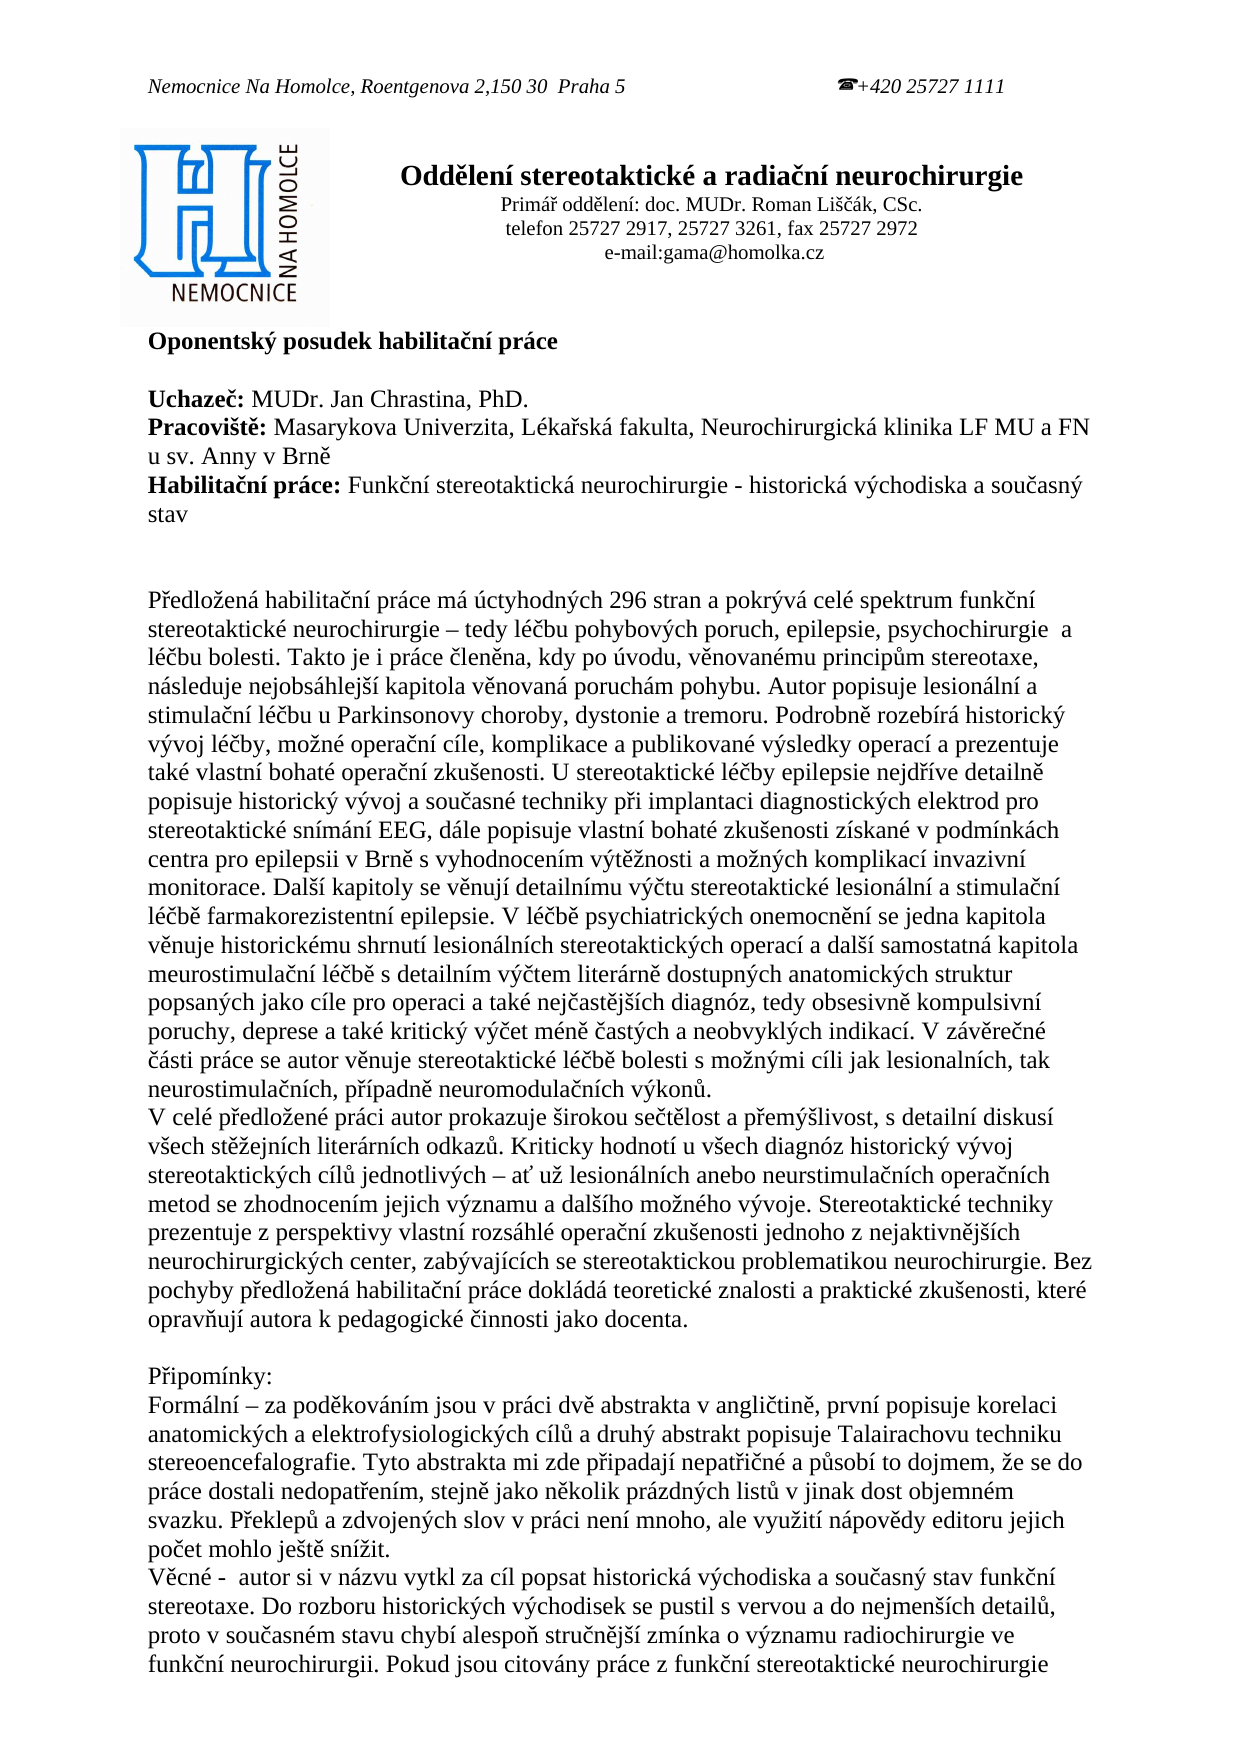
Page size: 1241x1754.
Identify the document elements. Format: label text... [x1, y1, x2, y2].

text Pracoviště: Masarykova Univerzita, Lékařská fakulta, Neurochirurgická klinika LF MU a FN u sv. Anny v Brně [148, 412, 1092, 470]
text Oponentský posudek habilitační práce [148, 301, 1092, 355]
picture [120, 128, 330, 327]
text Věcné - autor si v názvu vytkl za cíl popsat historická východiska a současný stav funkční stereotaxe. Do rozboru historických východisek se pustil s vervou a do nejmenších detailů, proto v současném stavu chybí alespoň stručnější zmínka o významu radiochirurgie ve funkční neurochirurgii. Pokud jsou citovány práce z funkční stereotaktické neurochirurgie [148, 1562, 1092, 1677]
text Habilitační práce: Funkční stereotaktická neurochirurgie - historická východiska a současný stav [148, 470, 1092, 527]
text V celé předložené práci autor prokazuje širokou sečtělost a přemýšlivost, s detailní diskusí všech stěžejních literárních odkazů. Kriticky hodnotí u všech diagnóz historický vývoj stereotaktických cílů jednotlivých – ať už lesionálních anebo neurstimulačních operačních metod se zhodnocením jejich významu a dalšího možného vývoje. Stereotaktické techniky prezentuje z perspektivy vlastní rozsáhlé operační zkušenosti jednoho z nejaktivnějších neurochirurgických center, zabývajících se stereotaktickou problematikou neurochirurgie. Bez pochyby předložená habilitační práce dokládá teoretické znalosti a praktické zkušenosti, které opravňují autora k pedagogické činnosti jako docenta. [148, 1102, 1092, 1332]
text Připomínky: [148, 1361, 1092, 1390]
text Uchazeč: MUDr. Jan Chrastina, PhD. [148, 384, 1092, 412]
text Předložená habilitační práce má úctyhodných 296 stran a pokrývá celé spektrum funkční stereotaktické neurochirurgie – tedy léčbu pohybových poruch, epilepsie, psychochirurgie a léčbu bolesti. Takto je i práce členěna, kdy po úvodu, věnovanému principům stereotaxe, následuje nejobsáhlejší kapitola věnovaná poruchám pohybu. Autor popisuje lesionální a stimulační léčbu u Parkinsonovy choroby, dystonie a tremoru. Podrobně rozebírá historický vývoj léčby, možné operační cíle, komplikace a publikované výsledky operací a prezentuje také vlastní bohaté operační zkušenosti. U stereotaktické léčby epilepsie nejdříve detailně popisuje historický vývoj a současné techniky při implantaci diagnostických elektrod pro stereotaktické snímání EEG, dále popisuje vlastní bohaté zkušenosti získané v podmínkách centra pro epilepsii v Brně s vyhodnocením výtěžnosti a možných komplikací invazivní monitorace. Další kapitoly se věnují detailnímu výčtu stereotaktické lesionální a stimulační léčbě farmakorezistentní epilepsie. V léčbě psychiatrických onemocnění se jedna kapitola věnuje historickému shrnutí lesionálních stereotaktických operací a další samostatná kapitola meurostimulační léčbě s detailním výčtem literárně dostupných anatomických struktur popsaných jako cíle pro operaci a také nejčastějších diagnóz, tedy obsesivně kompulsivní poruchy, deprese a také kritický výčet méně častých a neobvyklých indikací. V závěrečné části práce se autor věnuje stereotaktické léčbě bolesti s možnými cíli jak lesionalních, tak neurostimulačních, případně neuromodulačních výkonů. [148, 585, 1092, 1102]
text Formální – za poděkováním jsou v práci dvě abstrakta v angličtině, první popisuje korelaci anatomických a elektrofysiologických cílů a druhý abstrakt popisuje Talairachovu techniku stereoencefalografie. Tyto abstrakta mi zde připadají nepatřičné a působí to dojmem, že se do práce dostali nedopatřením, stejně jako několik prázdných listů v jinak dost objemném svazku. Překlepů a zdvojených slov v práci není mnoho, ale využití nápovědy editoru jejich počet mohlo ještě snížit. [148, 1390, 1092, 1562]
